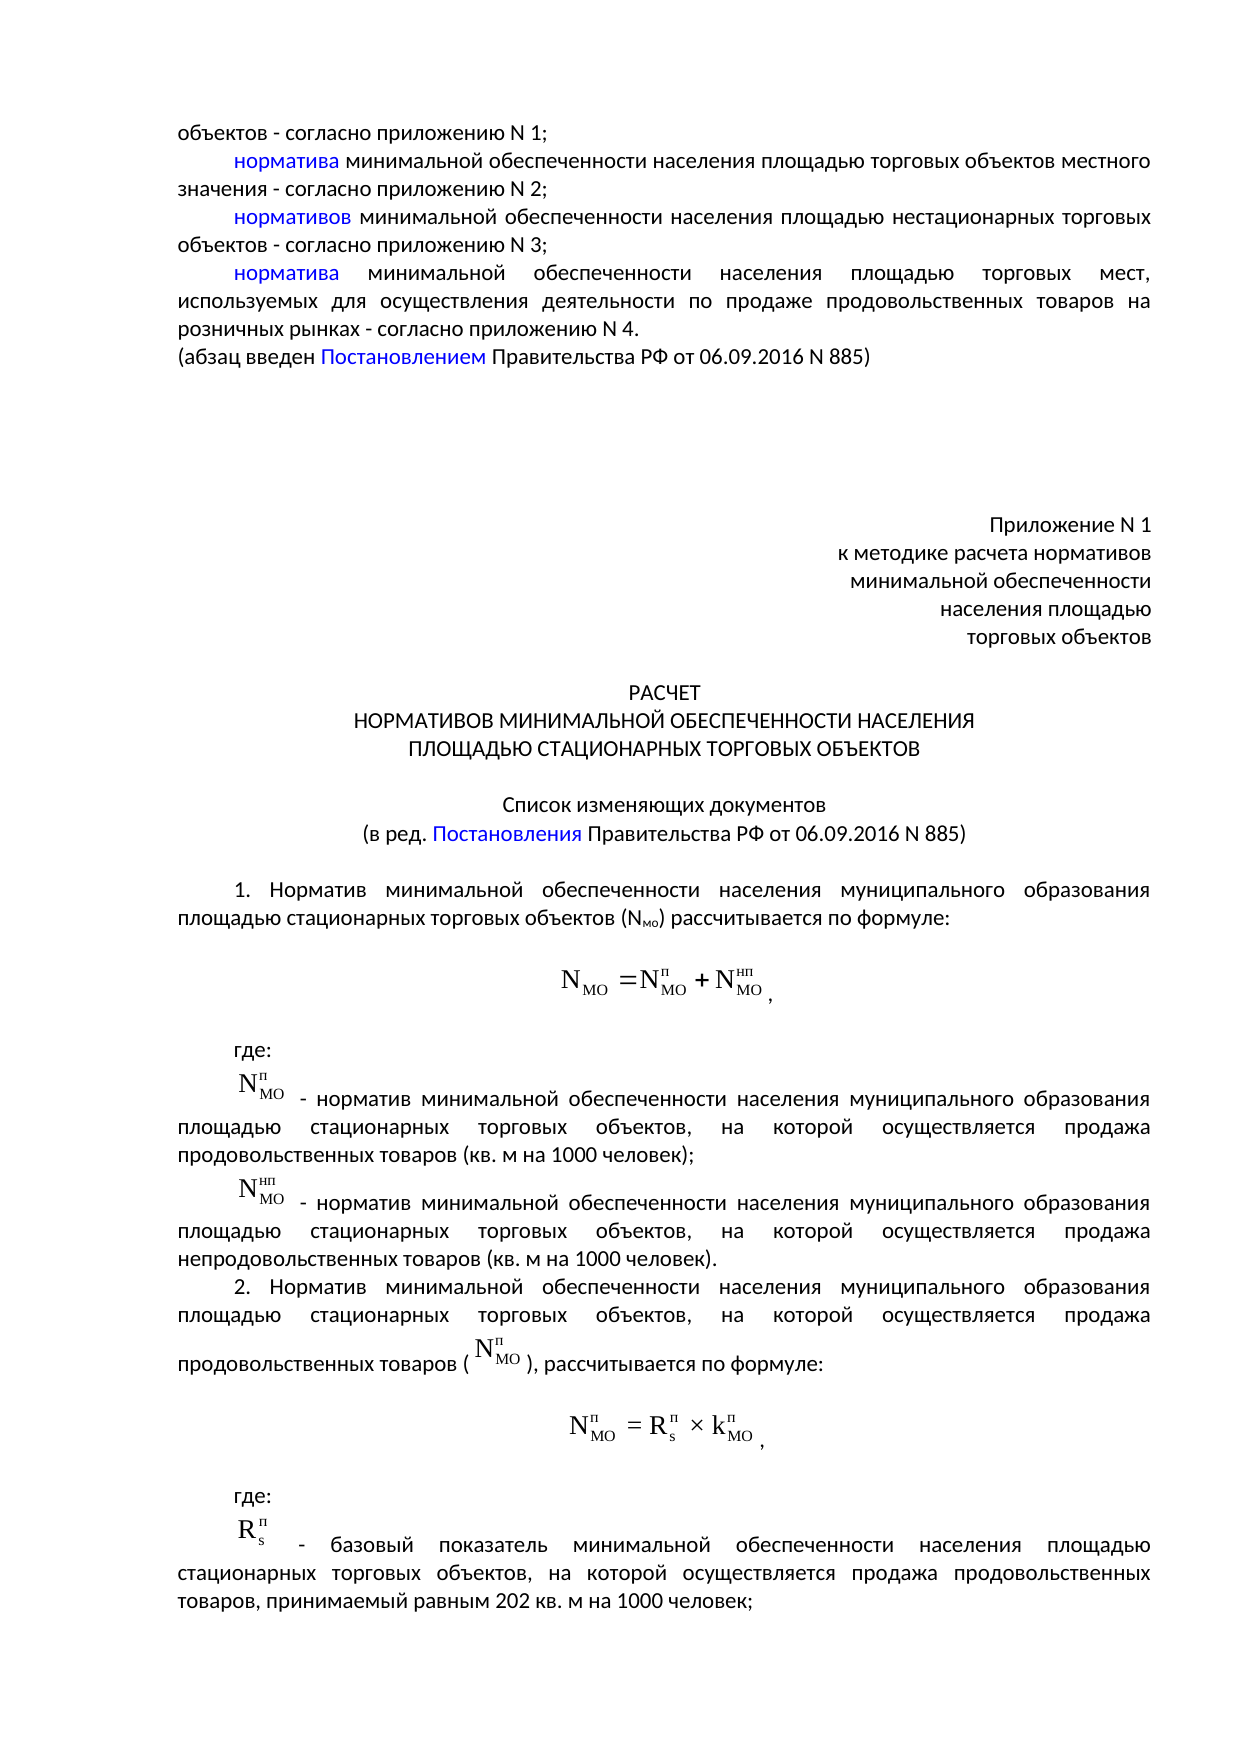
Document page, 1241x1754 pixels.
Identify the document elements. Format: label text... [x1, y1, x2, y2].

text 1. Норматив минимальной обеспеченности населения муниципального образования площадью стационарных торговых объектов (Nмо) рассчитывается по формуле: [177, 875, 1152, 931]
text Список изменяющих документов [177, 791, 1152, 819]
text Приложение N 1 [177, 510, 1152, 538]
text нормативов минимальной обеспеченности населения площадью нестационарных торговых объектов - согласно приложению N 3; [177, 202, 1152, 258]
text торговых объектов [177, 622, 1152, 651]
text - базовый показатель минимальной обеспеченности населения площадью стационарных торговых объектов, на которой осуществляется продажа продовольственных товаров, принимаемый равным 202 кв. м на 1000 человек; [177, 1510, 1152, 1614]
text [177, 118, 1152, 146]
text к методике расчета нормативов [177, 538, 1152, 566]
text норматива минимальной обеспеченности населения площадью торговых объектов местного значения - согласно приложению N 2; [177, 146, 1152, 202]
text (абзац введен Постановлением Правительства РФ от 06.09.2016 N 885) [177, 342, 1152, 370]
text норматива минимальной обеспеченности населения площадью торговых мест, используемых для осуществления деятельности по продаже продовольственных товаров на розничных рынках - согласно приложению N 4. [177, 258, 1152, 342]
text (в ред. Постановления Правительства РФ от 06.09.2016 N 885) [177, 819, 1152, 847]
text 2. Норматив минимальной обеспеченности населения муниципального образования площадью стационарных торговых объектов, на которой осуществляется продажа продовольственных товаров (), рассчитывается по формуле: [177, 1272, 1152, 1377]
text ПЛОЩАДЬЮ СТАЦИОНАРНЫХ ТОРГОВЫХ ОБЪЕКТОВ [177, 734, 1152, 763]
text где: [177, 1482, 1152, 1510]
text - норматив минимальной обеспеченности населения муниципального образования площадью стационарных торговых объектов, на которой осуществляется продажа продовольственных товаров (кв. м на 1000 человек); [177, 1063, 1152, 1168]
text населения площадью [177, 594, 1152, 622]
text , [177, 1405, 1152, 1454]
text РАСЧЕТ [177, 678, 1152, 707]
text где: [177, 1035, 1152, 1063]
text - норматив минимальной обеспеченности населения муниципального образования площадью стационарных торговых объектов, на которой осуществляется продажа непродовольственных товаров (кв. м на 1000 человек). [177, 1168, 1152, 1272]
text НОРМАТИВОВ МИНИМАЛЬНОЙ ОБЕСПЕЧЕННОСТИ НАСЕЛЕНИЯ [177, 707, 1152, 734]
text минимальной обеспеченности [177, 566, 1152, 594]
text , [177, 959, 1152, 1007]
